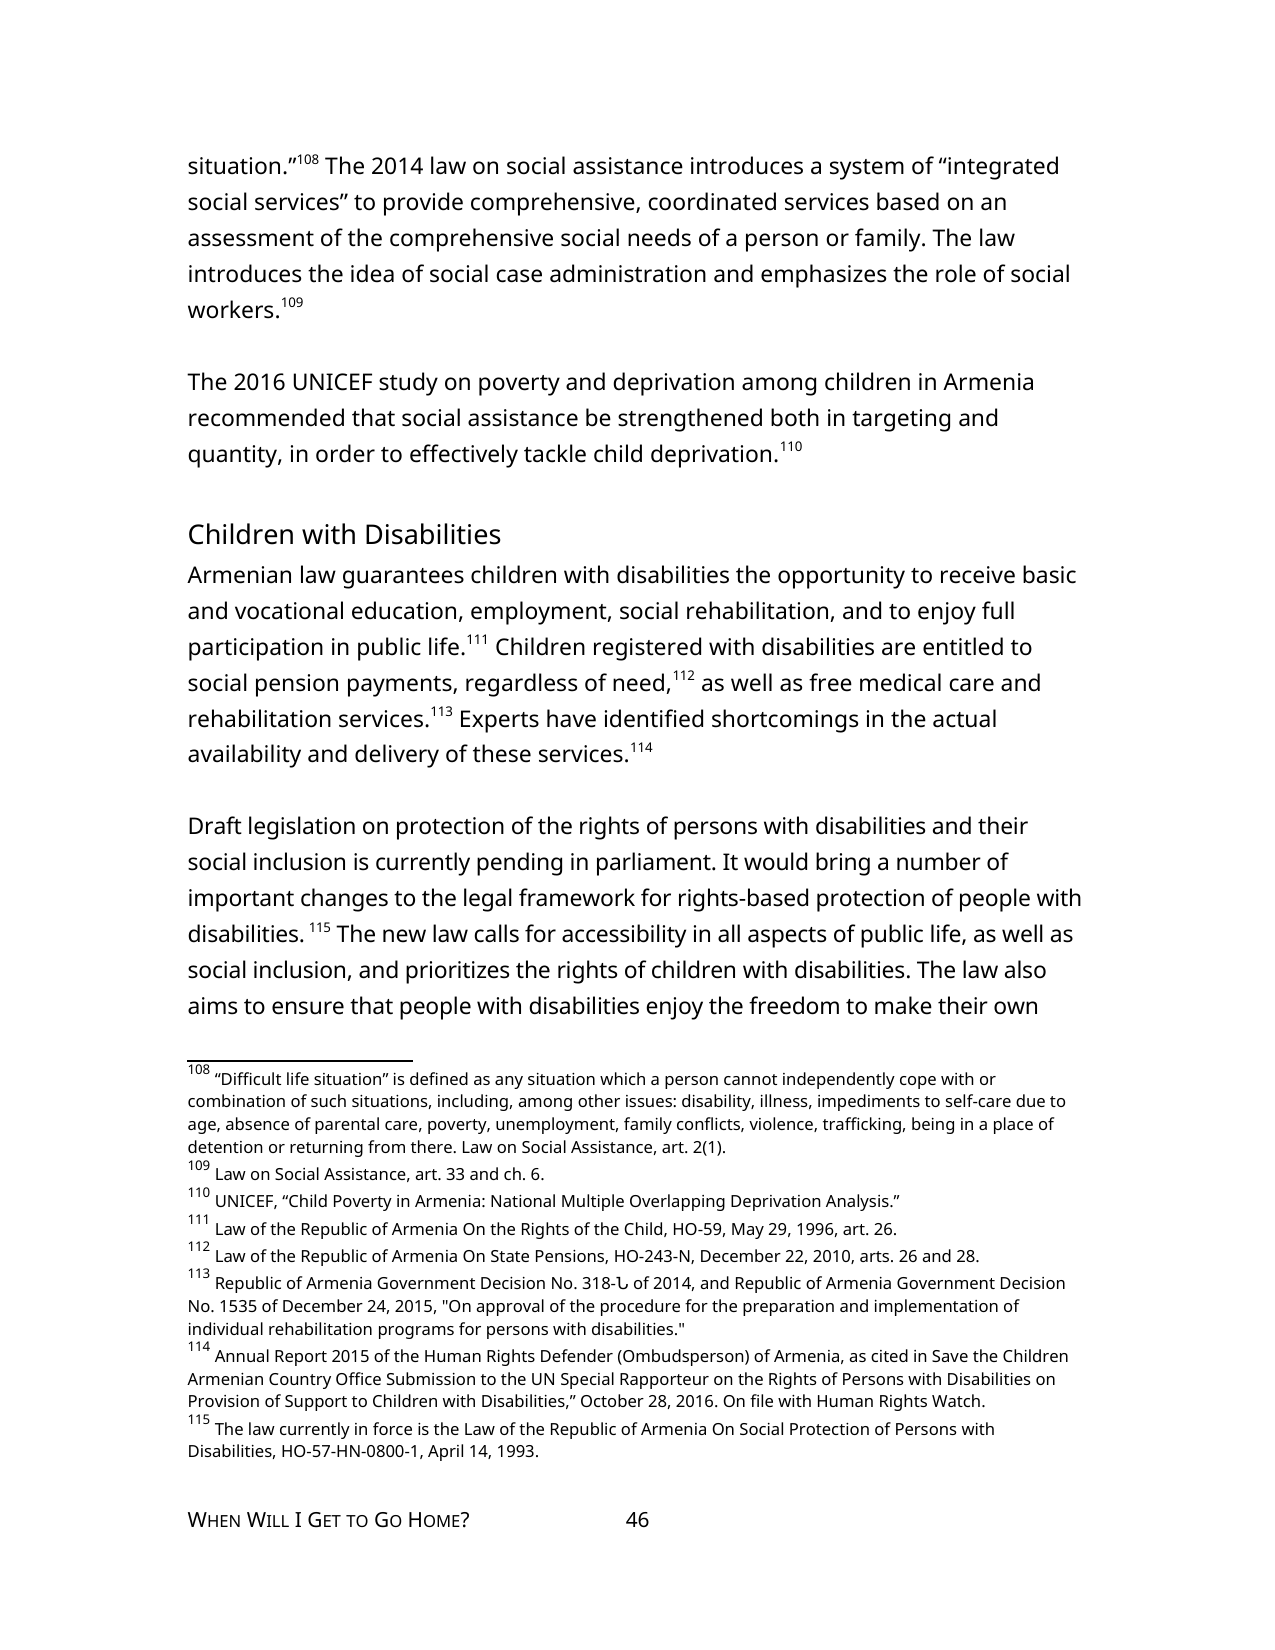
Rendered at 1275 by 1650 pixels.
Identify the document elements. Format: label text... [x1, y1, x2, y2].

subtitle Children with Disabilities [187, 516, 1087, 552]
text Armenian law guarantees children with disabilities the opportunity to receive basic and vocational education, employment, social rehabilitation, and to enjoy full participation in public life. Children registered with disabilities are entitled to social pension payments, regardless of need, as well as free medical care and rehabilitation services. Experts have identified shortcomings in the actual availability and delivery of these services. [187, 559, 1087, 770]
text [187, 150, 1087, 325]
text Draft legislation on protection of the rights of persons with disabilities and their social inclusion is currently pending in parliament. It would bring a number of important changes to the legal framework for rights-based protection of people with disabilities. The new law calls for accessibility in all aspects of public life, as well as social inclusion, and prioritizes the rights of children with disabilities. The law also aims to ensure that people with disabilities enjoy the freedom to make their own choices, including “freedom of choice for accommodation, education, occupation, employment, [and] social and medical assistance.” Experts remain concerned that the draft law does not specify a responsible body to monitor implementation of the law nor does it establish sanctions for violations of the law. The government should ensure that the law is in full compliance with the CRPD. [187, 810, 1087, 1021]
text The 2016 UNICEF study on poverty and deprivation among children in Armenia recommended that social assistance be strengthened both in targeting and quantity, in order to effectively tackle child deprivation. [187, 366, 1087, 469]
